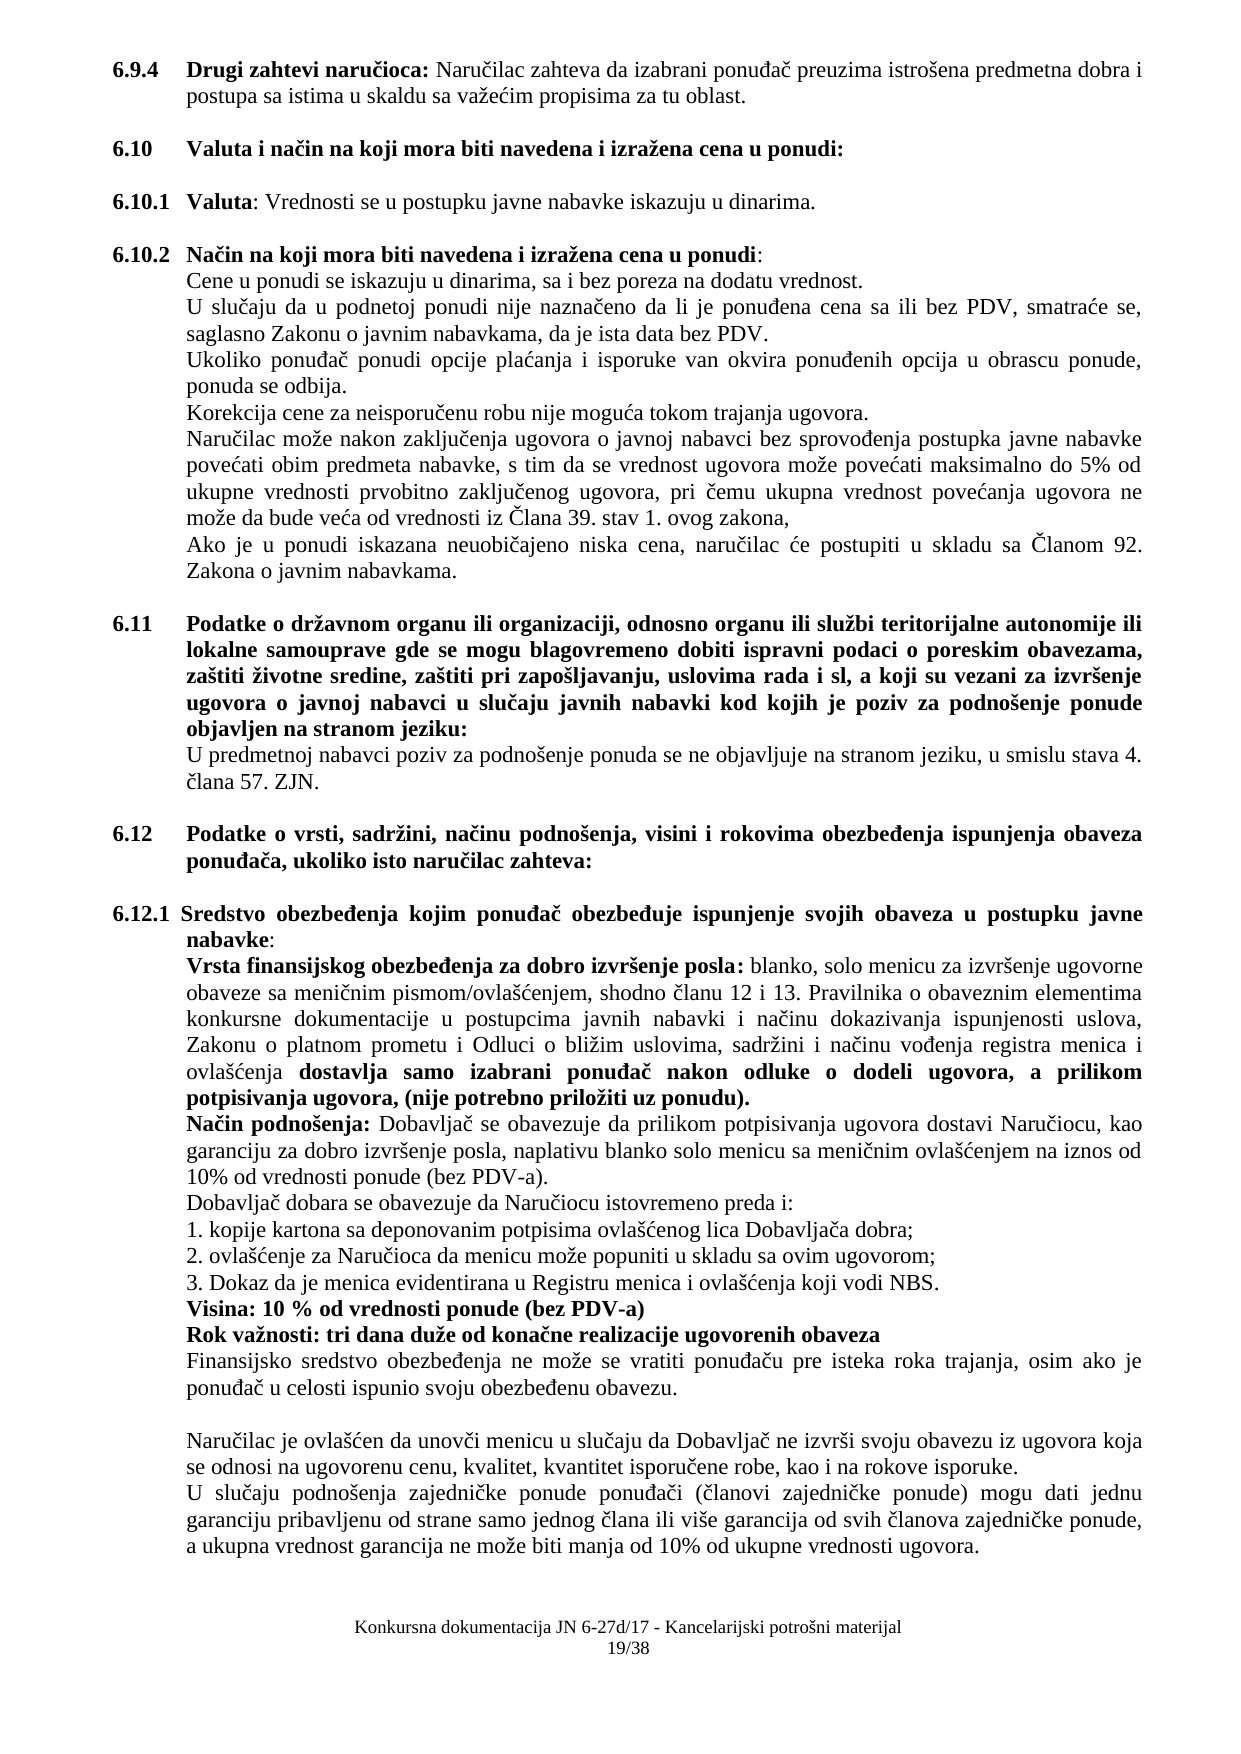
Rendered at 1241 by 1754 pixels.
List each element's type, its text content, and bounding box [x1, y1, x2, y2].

text Visina: 10 % od vrednosti ponude (bez PDV-a) [112, 1295, 1144, 1321]
text Dobavljač dobara se obavezuje da Naručiocu istovremeno preda i: [112, 1189, 1144, 1216]
text 6.10.2 Način na koji mora biti navedena i izražena cena u ponudi: [112, 241, 1144, 267]
text 1. kopije kartona sa deponovanim potpisima ovlašćenog lica Dobavljača dobra; [112, 1216, 1144, 1242]
text U slučaju podnošenja zajedničke ponude ponuđači (članovi zajedničke ponude) mogu dati jednu garanciju pribavljenu od strane samo jednog člana ili više garancija od svih članova zajedničke ponude, a ukupna vrednost garancija ne može biti manja od 10% od ukupne vrednosti ugovora. [186, 1479, 1144, 1558]
text 6.12.1 Sredstvo obezbeđenja kojim ponuđač obezbeđuje ispunjenje svojih obaveza u postupku javne nabavke: [112, 899, 1144, 952]
text 3. Dokaz da je menica evidentirana u Registru menica i ovlašćenja koji vodi NBS. [112, 1268, 1144, 1295]
text Cene u ponudi se iskazuju u dinarima, sa i bez poreza na dodatu vrednost. [112, 267, 1144, 293]
text Finansijsko sredstvo obezbeđenja ne može se vratiti ponuđaču pre isteka roka trajanja, osim ako je ponuđač u celosti ispunio svoju obezbeđenu obavezu. [186, 1348, 1144, 1400]
text 6.9.4 Drugi zahtevi naručioca: Naručilac zahteva da izabrani ponuđač preuzima istrošena predmetna dobra i postupa sa istima u skaldu sa važećim propisima za tu oblast. [112, 56, 1144, 109]
text U slučaju da u podnetoj ponudi nije naznačeno da li je ponuđena cena sa ili bez PDV, smatraće se, saglasno Zakonu o javnim nabavkama, da je ista data bez PDV. [186, 293, 1144, 346]
text Korekcija cene za neisporučenu robu nije moguća tokom trajanja ugovora. [112, 399, 1144, 425]
text Vrsta finansijskog obezbeđenja za dobro izvršenje posla: blanko, solo menicu za izvršenje ugovorne obaveze sa meničnim pismom/ovlašćenjem, shodno članu 12 i 13. Pravilnika o obaveznim elementima konkursne dokumentacije u postupcima javnih nabavki i načinu dokazivanja ispunjenosti uslova, Zakonu o platnom prometu i Odluci o bližim uslovima, sadržini i načinu vođenja registra menica i ovlašćenja dostavlja samo izabrani ponuđač nakon odluke o dodeli ugovora, a prilikom potpisivanja ugovora, (nije potrebno priložiti uz ponudu). [186, 952, 1144, 1110]
text Rok važnosti: tri dana duže od konačne realizacije ugovorenih obaveza [112, 1321, 1144, 1348]
text Ukoliko ponuđač ponudi opcije plaćanja i isporuke van okvira ponuđenih opcija u obrascu ponude, ponuda se odbija. [186, 346, 1144, 399]
text 6.12 Podatke o vrsti, sadržini, načinu podnošenja, visini i rokovima obezbeđenja ispunjenja obaveza ponuđača, ukoliko isto naručilac zahteva: [112, 821, 1144, 873]
text U predmetnoj nabavci poziv za podnošenje ponuda se ne objavljuje na stranom jeziku, u smislu stava 4. člana 57. ZJN. [186, 741, 1144, 794]
text 6.11 Podatke o državnom organu ili organizaciji, odnosno organu ili službi teritorijalne autonomije ili lokalne samouprave gde se mogu blagovremeno dobiti ispravni podaci o poreskim obavezama, zaštiti životne sredine, zaštiti pri zapošljavanju, uslovima rada i sl, a koji su vezani za izvršenje ugovora o javnoj nabavci u slučaju javnih nabavki kod kojih je poziv za podnošenje ponude objavljen na stranom jeziku: [112, 610, 1144, 741]
text 6.10 Valuta i način na koji mora biti navedena i izražena cena u ponudi: [112, 135, 1144, 162]
text Naručilac može nakon zaključenja ugovora o javnoj nabavci bez sprovođenja postupka javne nabavke povećati obim predmeta nabavke, s tim da se vrednost ugovora može povećati maksimalno do 5% od ukupne vrednosti prvobitno zaključenog ugovora, pri čemu ukupna vrednost povećanja ugovora ne može da bude veća od vrednosti iz Člana 39. stav 1. ovog zakona, [186, 425, 1144, 531]
text 6.10.1 Valuta: Vrednosti se u postupku javne nabavke iskazuju u dinarima. [112, 188, 1144, 214]
text Naručilac je ovlašćen da unovči menicu u slučaju da Dobavljač ne izvrši svoju obavezu iz ugovora koja se odnosi na ugovorenu cenu, kvalitet, kvantitet isporučene robe, kao i na rokove isporuke. [186, 1427, 1144, 1479]
text Ako je u ponudi iskazana neuobičajeno niska cena, naručilac će postupiti u skladu sa Članom 92. Zakona o javnim nabavkama. [186, 531, 1144, 583]
text 2. ovlašćenje za Naručioca da menicu može popuniti u skladu sa ovim ugovorom; [112, 1242, 1144, 1268]
text Način podnošenja: Dobavljač se obavezuje da prilikom potpisivanja ugovora dostavi Naručiocu, kao garanciju za dobro izvršenje posla, naplativu blanko solo menicu sa meničnim ovlašćenjem na iznos od 10% od vrednosti ponude (bez PDV-a). [186, 1110, 1144, 1189]
